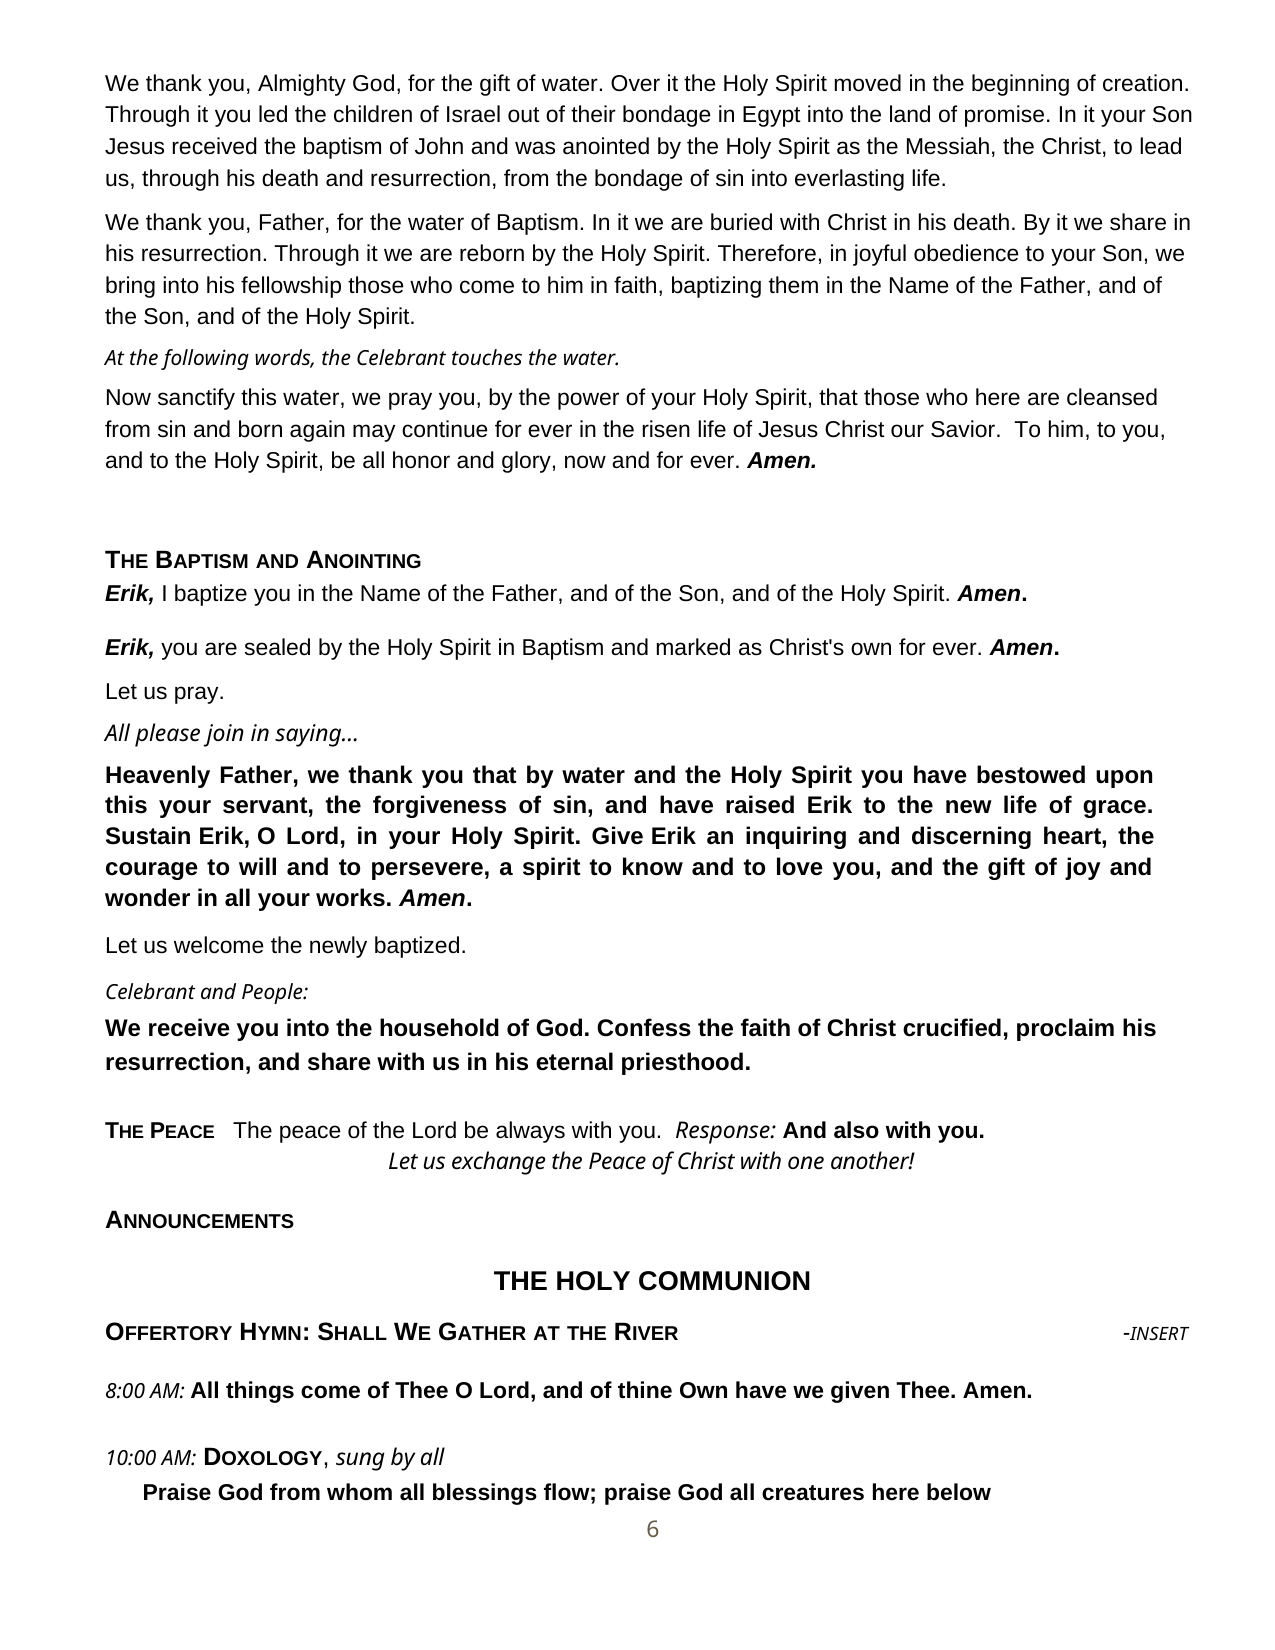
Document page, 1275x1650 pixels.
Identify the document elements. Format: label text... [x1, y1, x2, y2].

text Praise God from whom all blessings flow; praise God all creatures here below [105, 1479, 1200, 1505]
text Heavenly Father, we thank you that by water and the Holy Spirit you have bestowed upon this your servant, the forgiveness of sin, and have raised Erik to the new life of grace. Sustain Erik, O Lord, in your Holy Spirit. Give Erik an inquiring and discerning heart, the courage to will and to persevere, a spirit to know and to love you, and the gift of joy and wonder in all your works. Amen. [105, 761, 1155, 912]
text 10:00 AM: Doxology, sung by all [105, 1441, 1200, 1473]
text Erik, you are sealed by the Holy Spirit in Baptism and marked as Christ's own for ever. Amen. [105, 634, 1200, 660]
text 8:00 AM: All things come of Thee O Lord, and of thine Own have we given Thee. Amen. [105, 1376, 1200, 1404]
text Celebrant and People: [105, 977, 1200, 1006]
text Let us welcome the newly baptized. [105, 932, 1200, 958]
text Let us pray. [105, 678, 1200, 704]
text Offertory Hymn: Shall We Gather at the River -insert [105, 1316, 1200, 1347]
text We thank you, Almighty God, for the gift of water. Over it the Holy Spirit moved in the beginning of creation. Through it you led the children of Israel out of their bondage in Egypt into the land of promise. In it your Son Jesus received the baptism of John and was anointed by the Holy Spirit as the Messiah, the Christ, to lead us, through his death and resurrection, from the bondage of sin into everlasting life. [105, 70, 1200, 191]
text At the following words, the Celebrant touches the water. [105, 343, 1200, 372]
text Let us exchange the Peace of Christ with one another! [105, 1145, 1200, 1177]
text The Baptism and Anointing [105, 545, 1200, 574]
text We receive you into the household of God. Confess the faith of Christ crucified, proclaim his resurrection, and share with us in his eternal priesthood. [105, 1014, 1200, 1075]
text Erik, I baptize you in the Name of the Father, and of the Son, and of the Holy Spirit. Amen. [105, 579, 1200, 606]
text All please join in saying… [105, 717, 1200, 748]
text Announcements [105, 1205, 1200, 1234]
text We thank you, Father, for the water of Baptism. In it we are buried with Christ in his death. By it we share in his resurrection. Through it we are reborn by the Holy Spirit. Therefore, in joyful obedience to your Son, we bring into his fellowship those who come to him in faith, baptizing them in the Name of the Father, and of the Son, and of the Holy Spirit. [105, 208, 1200, 329]
subtitle THE HOLY COMMUNION [105, 1265, 1200, 1297]
text The Peace The peace of the Lord be always with you. Response: And also with you. [105, 1114, 1200, 1145]
text Now sanctify this water, we pray you, by the power of your Holy Spirit, that those who here are cleansed from sin and born again may continue for ever in the risen life of Jesus Christ our Savior. To him, to you, and to the Holy Spirit, be all honor and glory, now and for ever. Amen. [105, 384, 1200, 474]
